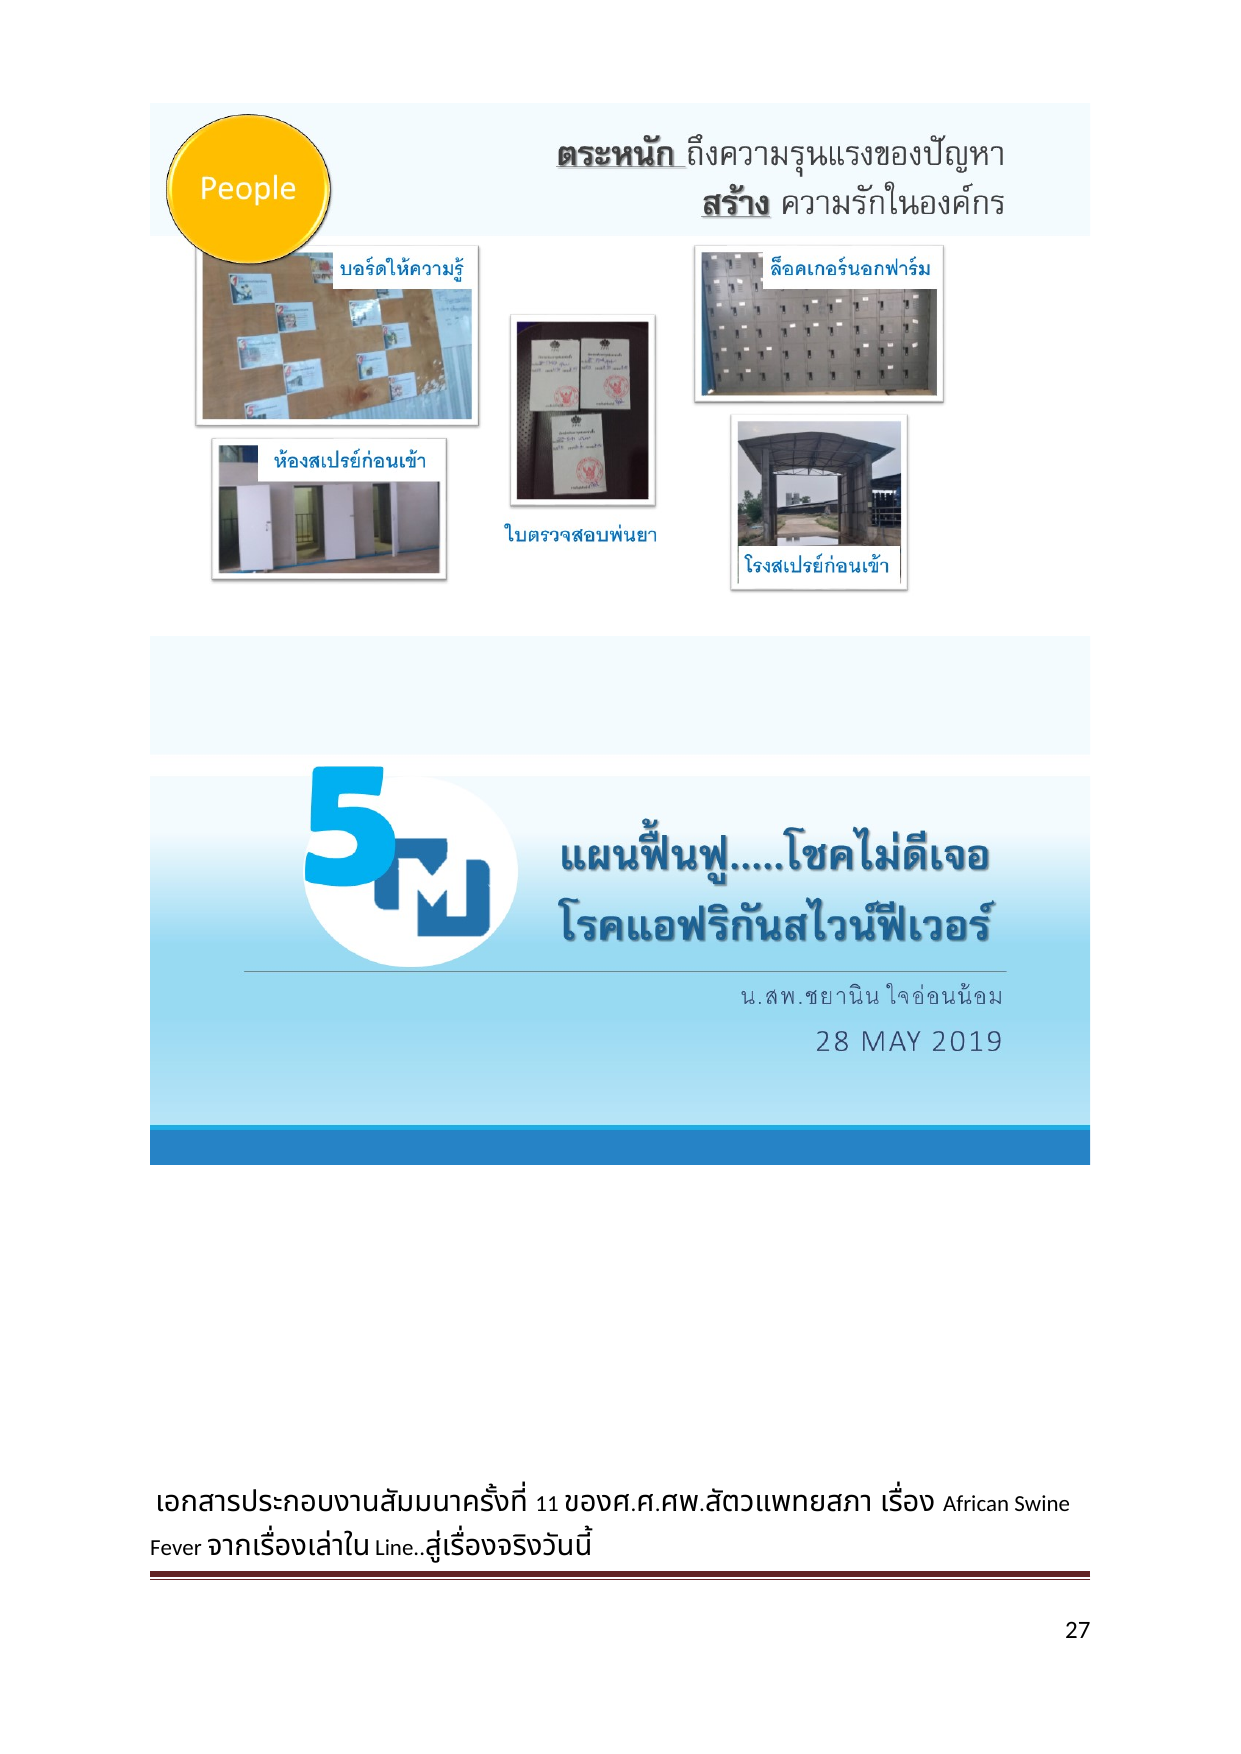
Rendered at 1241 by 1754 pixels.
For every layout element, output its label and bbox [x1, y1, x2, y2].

picture [150, 103, 1091, 632]
picture [150, 636, 1091, 1165]
